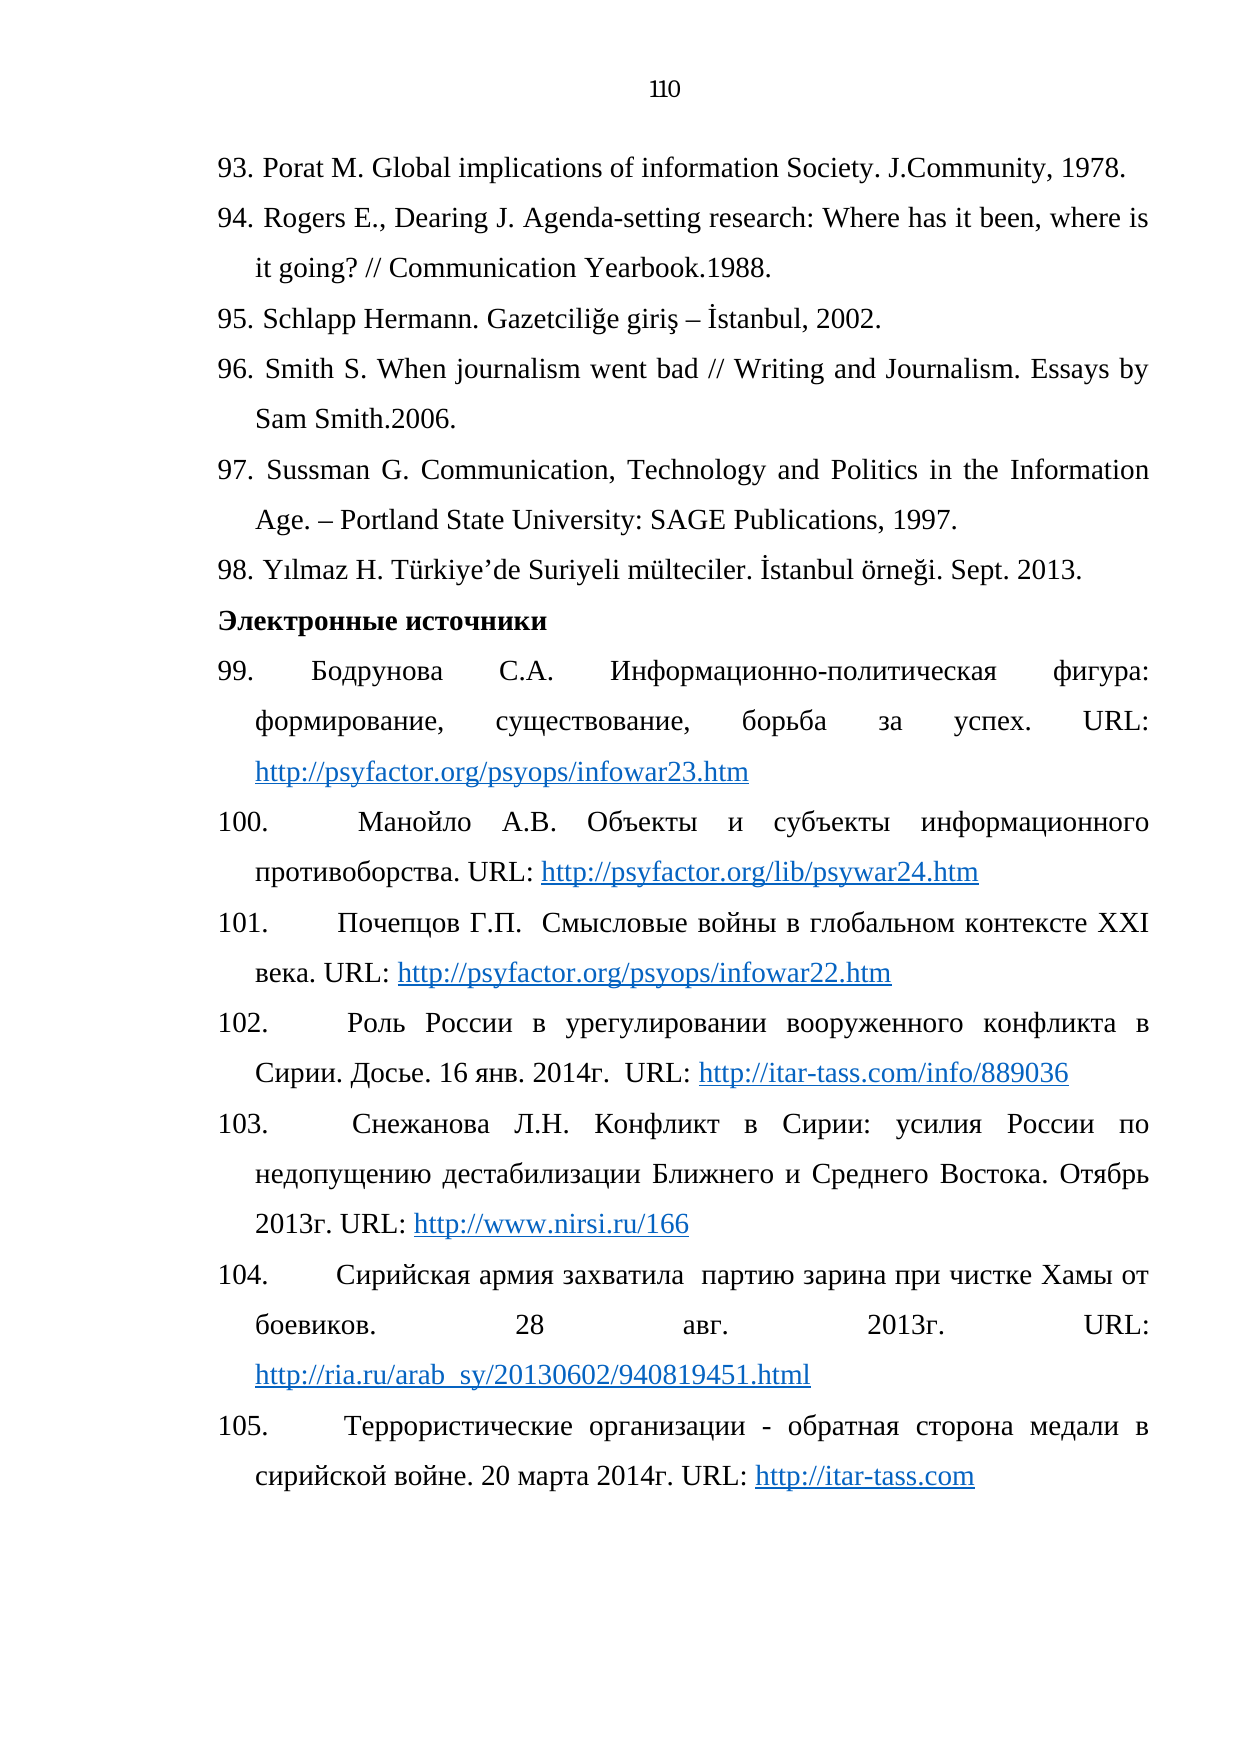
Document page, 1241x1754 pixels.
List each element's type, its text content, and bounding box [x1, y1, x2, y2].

list Rogers E., Dearing J. Agenda-setting research: Where has it been, where is it going? // Communication Yearbook.1988. [217, 200, 1150, 284]
list Schlapp Hermann. Gazetciliğe giriş – İstanbul, 2002. [217, 301, 1150, 334]
list Террористические организации - обратная сторона медали в сирийской войне. 20 марта 2014г. URL: http://itar-tass.com [217, 1408, 1150, 1492]
list Манойло А.В. Объекты и субъекты информационного противоборства. URL: http://psyfactor.org/lib/psywar24.htm [217, 804, 1150, 888]
list Sussman G. Communication, Technology and Politics in the Information Age. – Portland State University: SAGE Publications, 1997. [217, 452, 1150, 536]
list Роль России в урегулировании вооруженного конфликта в Сирии. Досье. 16 янв. 2014г. URL: http://itar-tass.com/info/889036 [217, 1005, 1150, 1089]
list Снежанова Л.Н. Конфликт в Сирии: усилия России по недопущению дестабилизации Ближнего и Среднего Востока. Отябрь 2013г. URL: http://www.nirsi.ru/166 [217, 1106, 1150, 1240]
list Сирийская армия захватила партию зарина при чистке Хамы от боевиков. 28 авг. 2013г. URL: http://ria.ru/arab_sy/20130602/940819451.html [217, 1257, 1150, 1391]
list Smith S. When journalism went bad // Writing and Journalism. Essays by Sam Smith.2006. [217, 351, 1150, 435]
text Электронные источники [217, 603, 1150, 636]
list Porat M. Global implications of information Society. J.Community, 1978. [217, 150, 1150, 183]
list Почепцов Г.П. Смысловые войны в глобальном контексте XXI века. URL: http://psyfactor.org/psyops/infowar22.htm [217, 905, 1150, 988]
list Бодрунова С.А. Информационно-политическая фигура: формирование, существование, борьба за успех. URL: http://psyfactor.org/psyops/infowar23.htm [217, 653, 1150, 787]
list Yılmaz H. Türkiye’de Suriyeli mülteciler. İstanbul örneği. Sept. 2013. [217, 552, 1150, 586]
